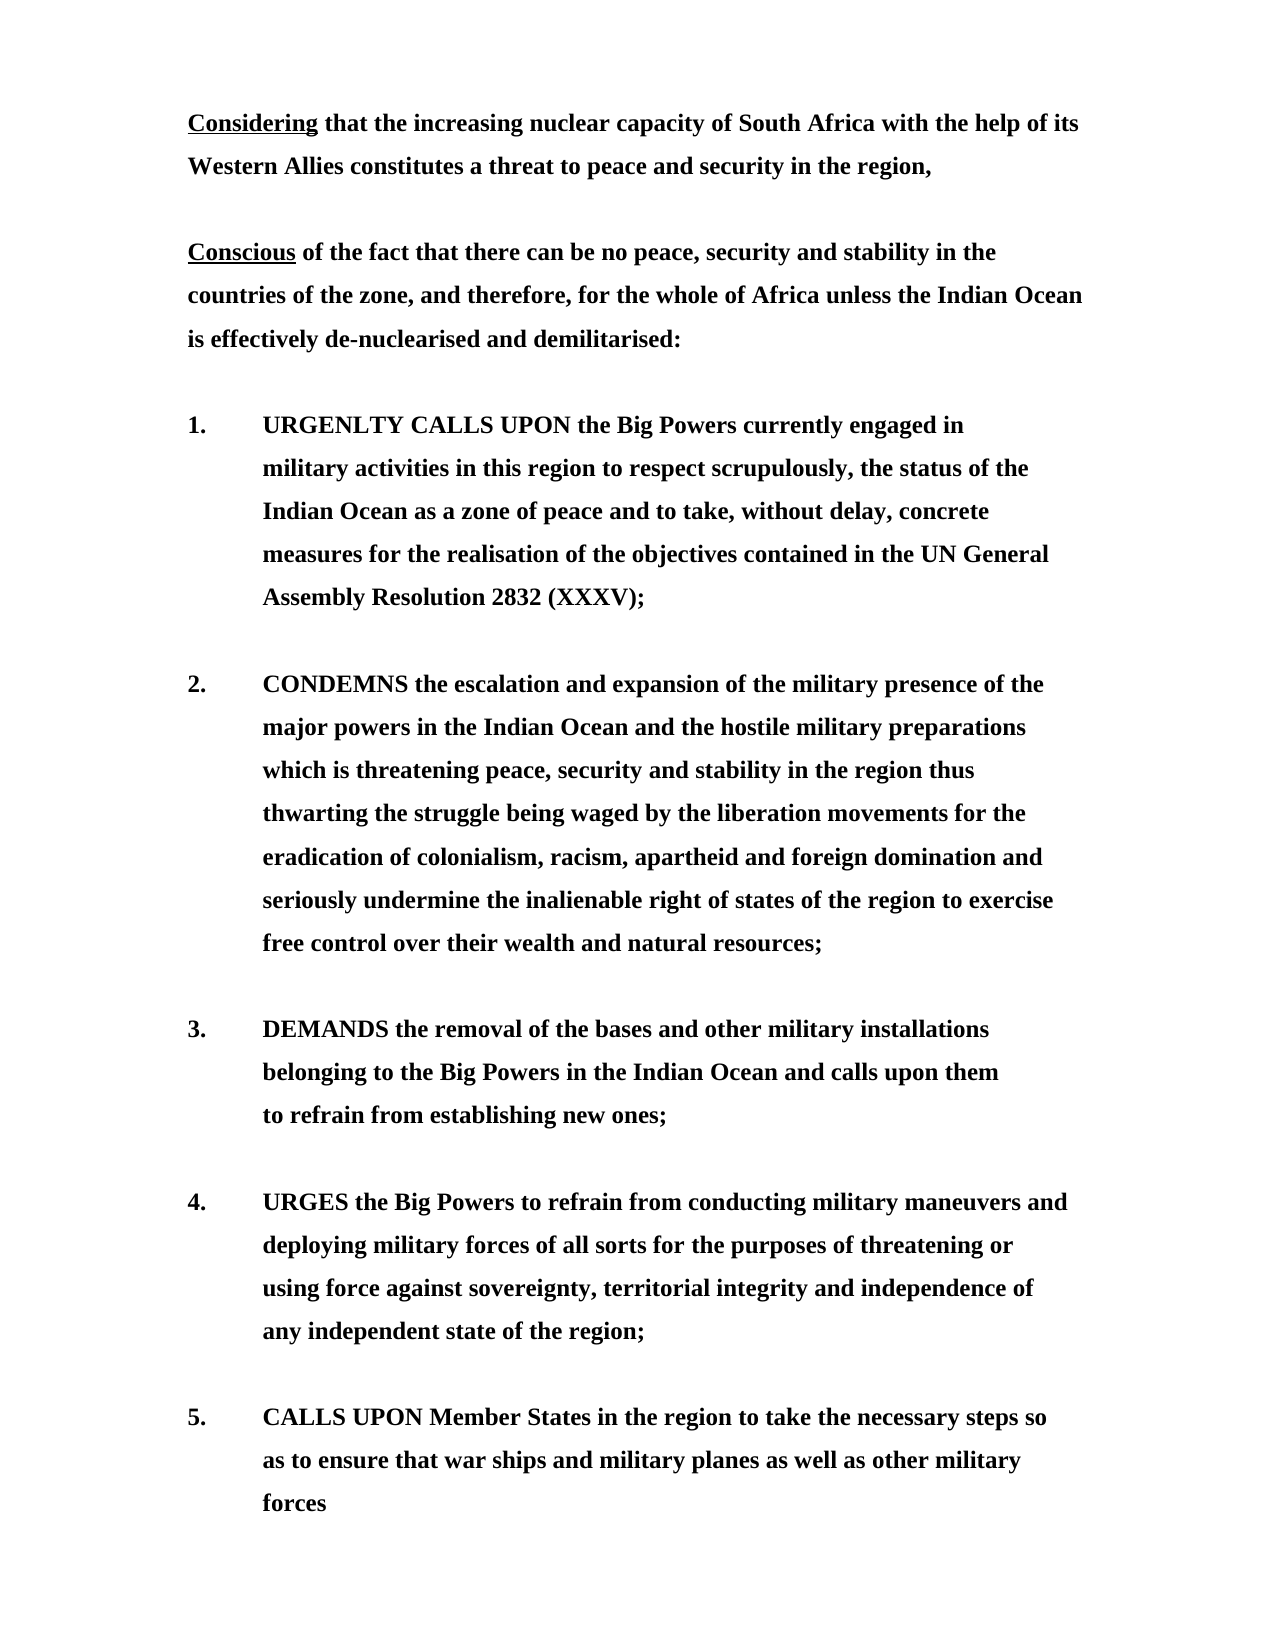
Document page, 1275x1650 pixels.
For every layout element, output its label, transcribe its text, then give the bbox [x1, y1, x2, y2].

text Considering that the increasing nuclear capacity of South Africa with the help of its Western Allies constitutes a threat to peace and security in the region, [187, 108, 1098, 180]
text Conscious of the fact that there can be no peace, security and stability in the countries of the zone, and therefore, for the whole of Africa unless the Indian Ocean is effectively de-nuclearised and demilitarised: [187, 237, 1089, 352]
list CONDEMNS the escalation and expansion of the military presence of the major powers in the Indian Ocean and the hostile military preparations which is threatening peace, security and stability in the region thus thwarting the struggle being waged by the liberation movements for the eradication of colonialism, racism, apartheid and foreign domination and seriously undermine the inalienable right of states of the region to exercise free control over their wealth and natural resources; [187, 669, 1085, 957]
list URGENLTY CALLS UPON the Big Powers currently engaged in military activities in this region to respect scrupulously, the status of the Indian Ocean as a zone of peace and to take, without delay, concrete measures for the realisation of the objectives contained in the UN General Assembly Resolution 2832 (XXXV); [187, 410, 1055, 611]
list DEMANDS the removal of the bases and other military installations belonging to the Big Powers in the Indian Ocean and calls upon them to refrain from establishing new ones; [187, 1014, 1025, 1129]
list URGES the Big Powers to refrain from conducting military maneuvers and deploying military forces of all sorts for the purposes of threatening or using force against sovereignty, territorial integrity and independence of any independent state of the region; [187, 1187, 1075, 1345]
list CALLS UPON Member States in the region to take the necessary steps so as to ensure that war ships and military planes as well as other military forces [187, 1402, 1074, 1517]
